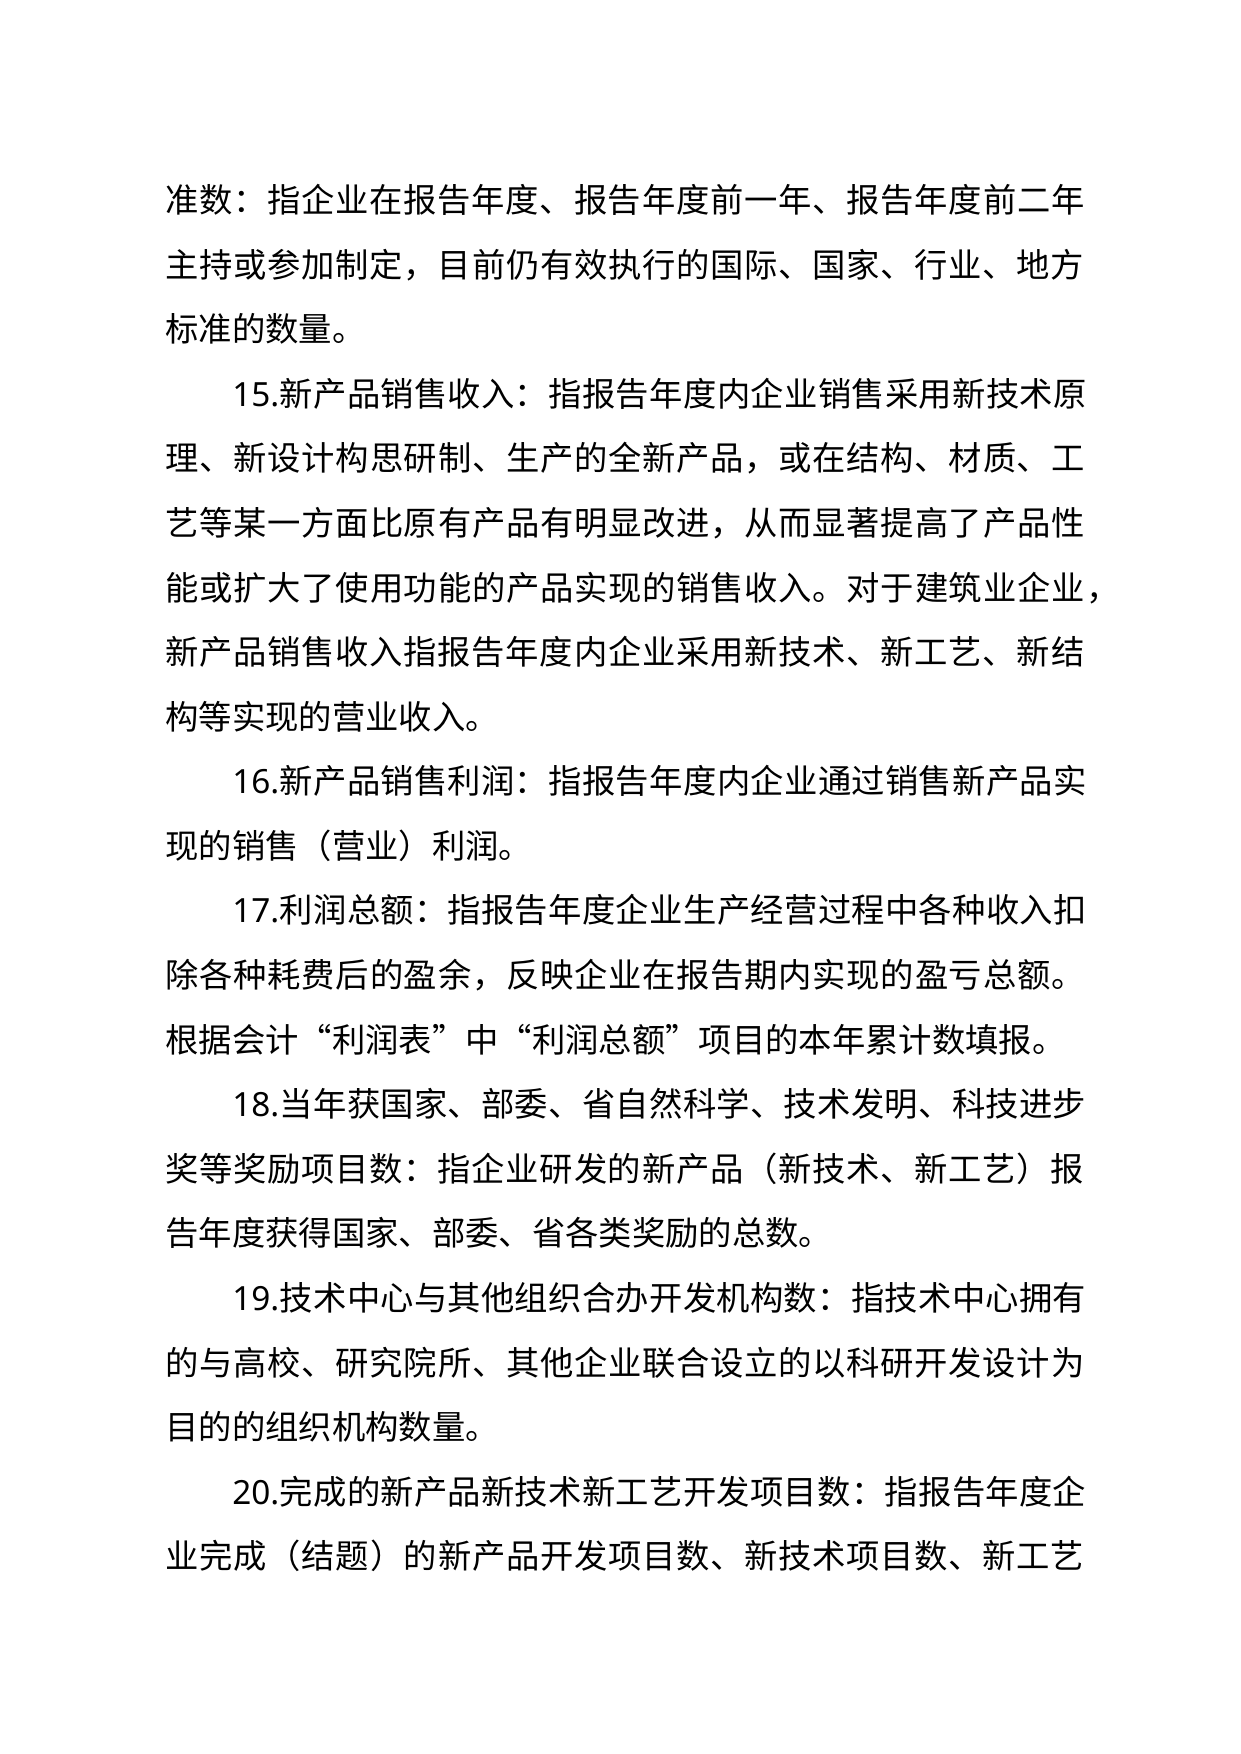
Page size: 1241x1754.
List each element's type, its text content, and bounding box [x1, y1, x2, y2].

text 17.利润总额：指报告年度企业生产经营过程中各种收入扣除各种耗费后的盈余，反映企业在报告期内实现的盈亏总额。根据会计“利润表”中“利润总额”项目的本年累计数填报。 [165, 871, 1087, 1065]
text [165, 161, 1087, 354]
text 16.新产品销售利润：指报告年度内企业通过销售新产品实现的销售（营业）利润。 [165, 742, 1087, 871]
text 18.当年获国家、部委、省自然科学、技术发明、科技进步奖等奖励项目数：指企业研发的新产品（新技术、新工艺）报告年度获得国家、部委、省各类奖励的总数。 [165, 1065, 1087, 1259]
text 15.新产品销售收入：指报告年度内企业销售采用新技术原理、新设计构思研制、生产的全新产品，或在结构、材质、工艺等某一方面比原有产品有明显改进，从而显著提高了产品性能或扩大了使用功能的产品实现的销售收入。对于建筑业企业，新产品销售收入指报告年度内企业采用新技术、新工艺、新结构等实现的营业收入。 [165, 354, 1087, 742]
text 19.技术中心与其他组织合办开发机构数：指技术中心拥有的与高校、研究院所、其他企业联合设立的以科研开发设计为目的的组织机构数量。 [165, 1259, 1087, 1452]
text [165, 1452, 1087, 1582]
